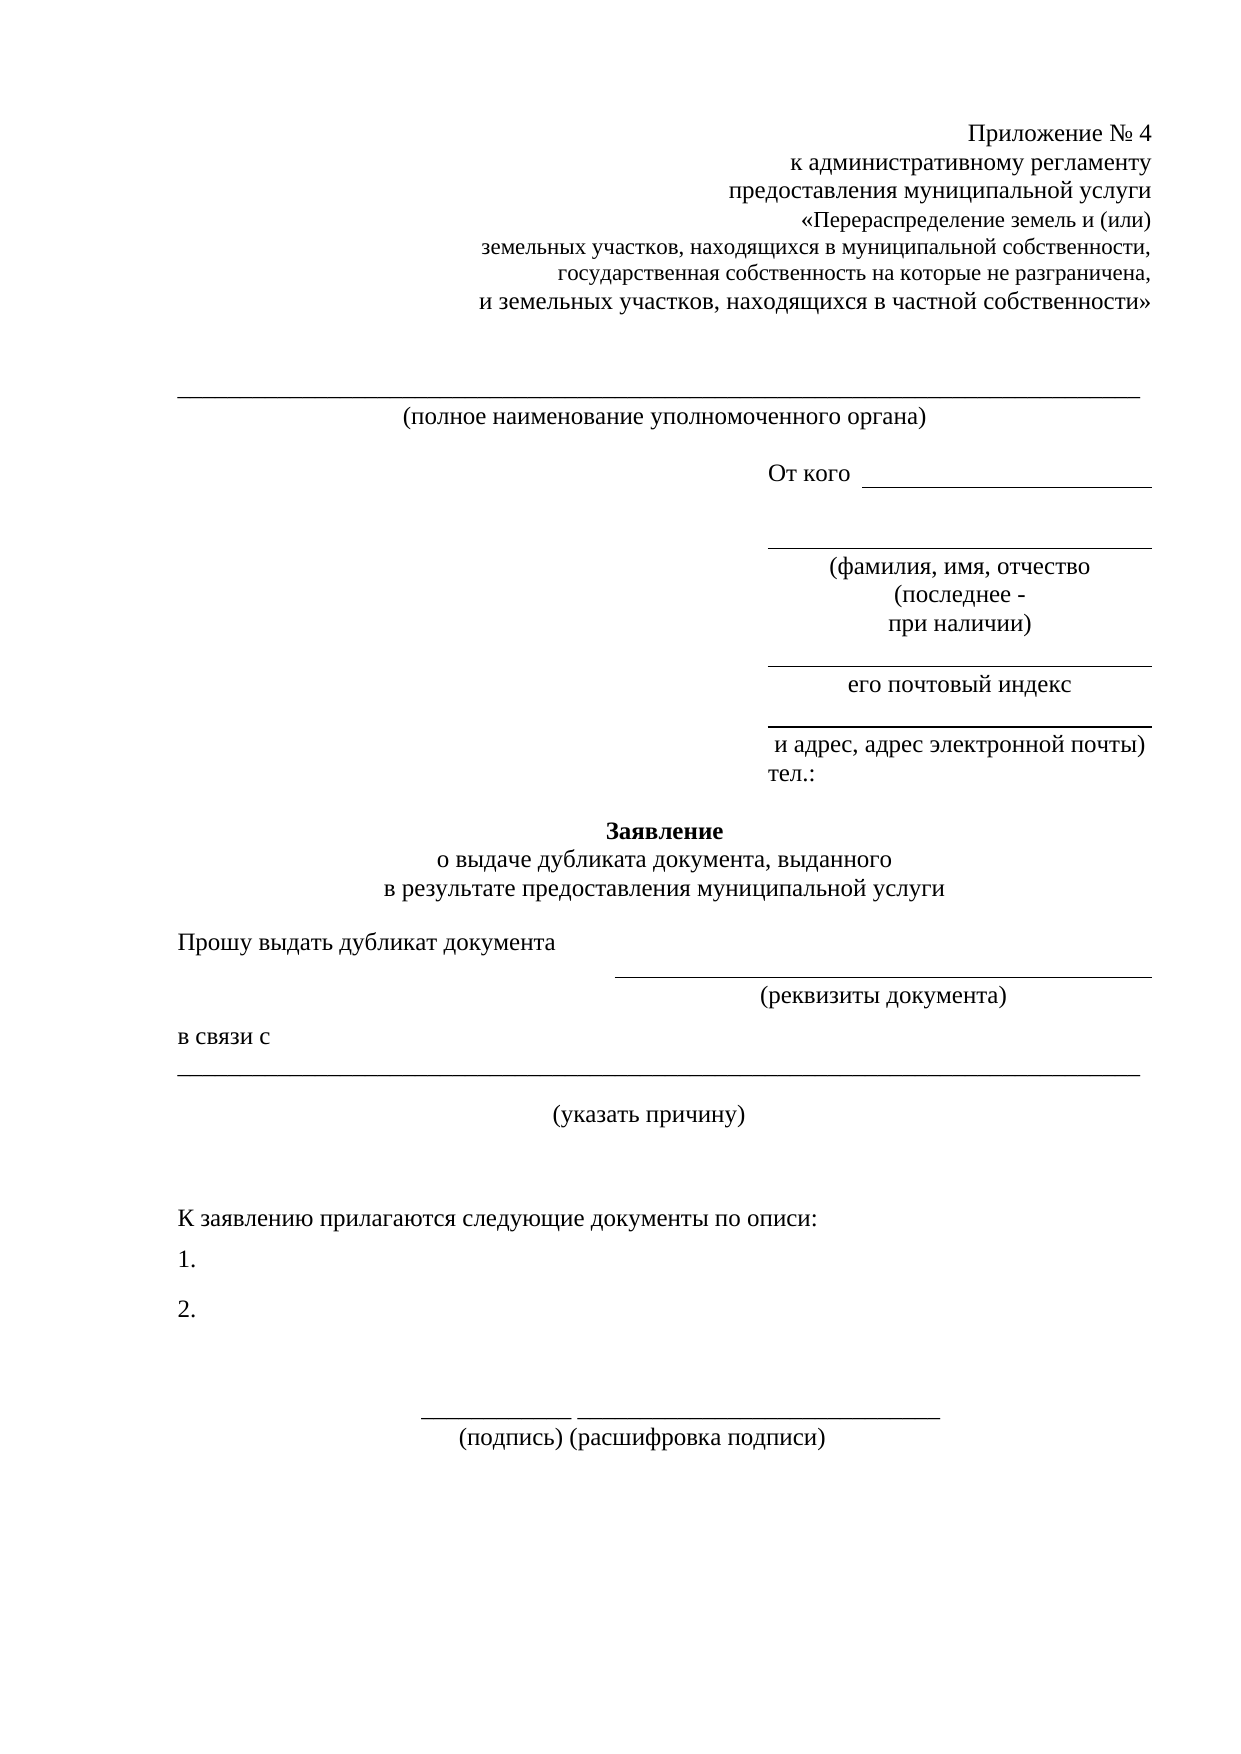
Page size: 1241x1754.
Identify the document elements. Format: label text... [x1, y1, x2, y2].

text к административному регламенту [177, 147, 1152, 176]
text земельных участков, находящихся в муниципальной собственности, [177, 233, 1152, 259]
text (указать причину) [177, 1099, 1152, 1128]
text ____________ _____________________________ [177, 1393, 1152, 1422]
text тел.: [768, 758, 1152, 787]
text _____________________________________________________________________________ [177, 372, 1152, 401]
text в связи с _____________________________________________________________________________ [177, 1021, 1152, 1078]
text 1. [177, 1244, 1152, 1273]
text «Перераспределение земель и (или) [177, 204, 1152, 233]
text (фамилия, имя, отчество (последнее - при наличии) [768, 549, 1152, 637]
text (подпись) (расшифровка подписи) [177, 1422, 1152, 1451]
text государственная собственность на которые не разграничена, [177, 259, 1152, 286]
text Приложение № 4 [177, 118, 1152, 147]
text 2. [177, 1294, 1152, 1323]
text Прошу выдать дубликат документа [177, 927, 1152, 956]
text От кого [768, 458, 1152, 487]
text о выдаче дубликата документа, выданного в результате предоставления муниципальной услуги [177, 844, 1152, 902]
text и земельных участков, находящихся в частной собственности» [177, 286, 1152, 314]
text (полное наименование уполномоченного органа) [177, 401, 1152, 429]
text (реквизиты документа) [615, 978, 1152, 1008]
text его почтовый индекс [768, 667, 1152, 698]
text предоставления муниципальной услуги [177, 176, 1152, 204]
text и адрес, адрес электронной почты) [768, 728, 1152, 758]
text Заявление [177, 816, 1152, 844]
text К заявлению прилагаются следующие документы по описи: [177, 1203, 1152, 1232]
